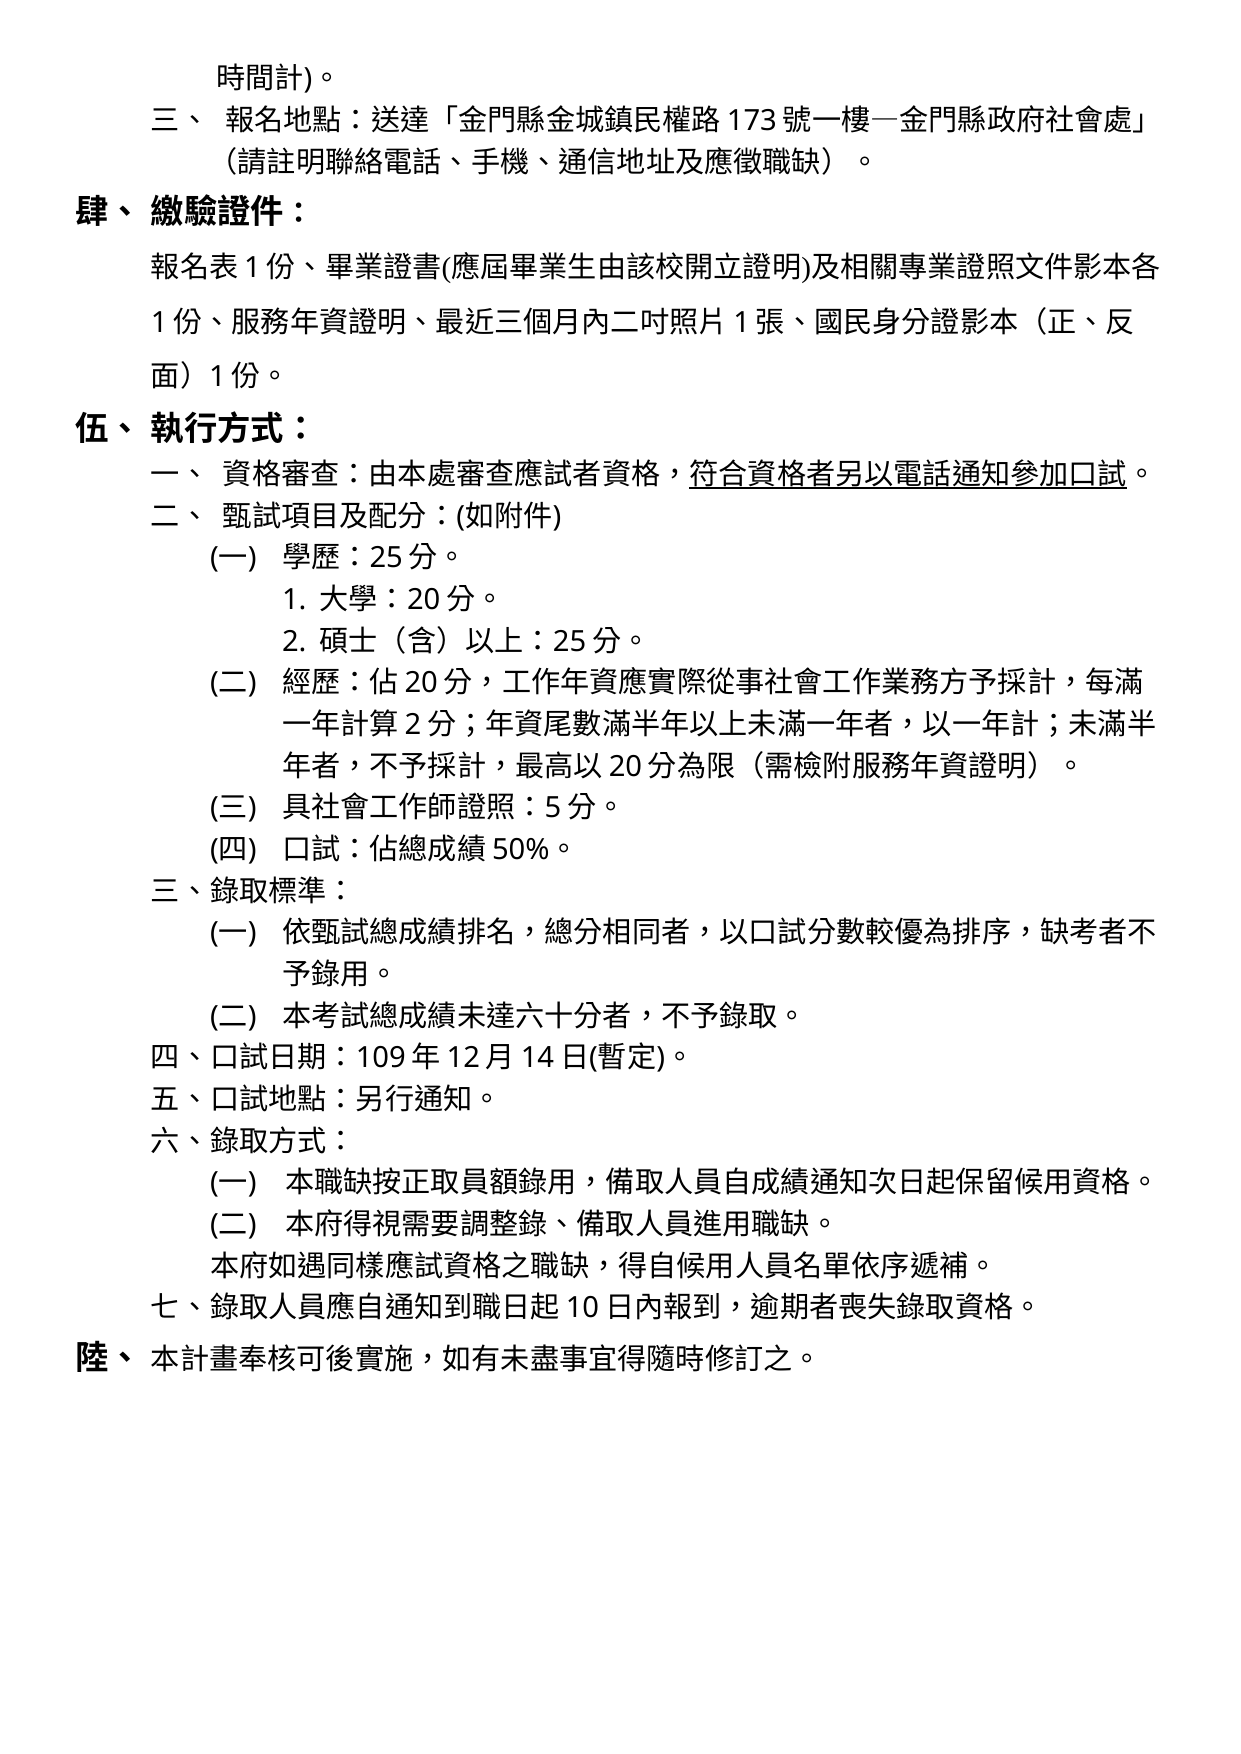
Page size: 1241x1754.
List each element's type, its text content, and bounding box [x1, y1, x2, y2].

list 口試：佔總成績50%。 [210, 826, 1165, 868]
list 資格審查：由本處審查應試者資格，符合資格者另以電話通知參加口試。 [151, 451, 1165, 493]
list 錄取標準： [151, 868, 1165, 909]
list 依甄試總成績排名，總分相同者，以口試分數較優為排序，缺考者不予錄用。 [210, 909, 1165, 993]
list 甄試項目及配分：(如附件) [151, 493, 1165, 534]
list 本考試總成績未達六十分者，不予錄取。 [210, 993, 1165, 1034]
list （請註明聯絡電話、手機、通信地址及應徵職缺）。 [201, 139, 1165, 180]
list 口試地點：另行通知。 [151, 1076, 1165, 1118]
list 大學：20分。 [282, 576, 1165, 618]
list 學歷：25分。 [210, 534, 1165, 576]
list 報名地點：送達「金門縣金城鎮民權路173號一樓—金門縣政府社會處」 [151, 97, 1165, 139]
list 執行方式： [75, 397, 1165, 451]
text 本府如遇同樣應試資格之職缺，得自候用人員名單依序遞補。 [210, 1243, 1165, 1284]
list 碩士（含）以上：25分。 [282, 618, 1165, 659]
text 報名表1份、畢業證書(應屆畢業生由該校開立證明)及相關專業證照文件影本各1份、服務年資證明、最近三個月內二吋照片1張、國民身分證影本（正、反面）1份。 [151, 234, 1165, 397]
list 錄取人員應自通知到職日起10日內報到，逾期者喪失錄取資格。 [151, 1284, 1165, 1326]
list 本計畫奉核可後實施，如有未盡事宜得隨時修訂之。 [75, 1326, 1165, 1380]
list 錄取方式： [151, 1118, 1165, 1159]
list 口試日期：109年12月14日(暫定)。 [151, 1034, 1165, 1076]
list 繳驗證件： [75, 180, 1165, 234]
list 具社會工作師證照：5分。 [210, 784, 1165, 826]
list 本府得視需要調整錄、備取人員進用職缺。 [210, 1201, 1165, 1243]
list 時間計)。 [201, 55, 1165, 97]
list 本職缺按正取員額錄用，備取人員自成績通知次日起保留候用資格。 [210, 1159, 1165, 1201]
list 經歷：佔20分，工作年資應實際從事社會工作業務方予採計，每滿一年計算2分；年資尾數滿半年以上未滿一年者，以一年計；未滿半年者，不予採計，最高以20分為限（需檢附服務年資證明）。 [210, 659, 1165, 784]
